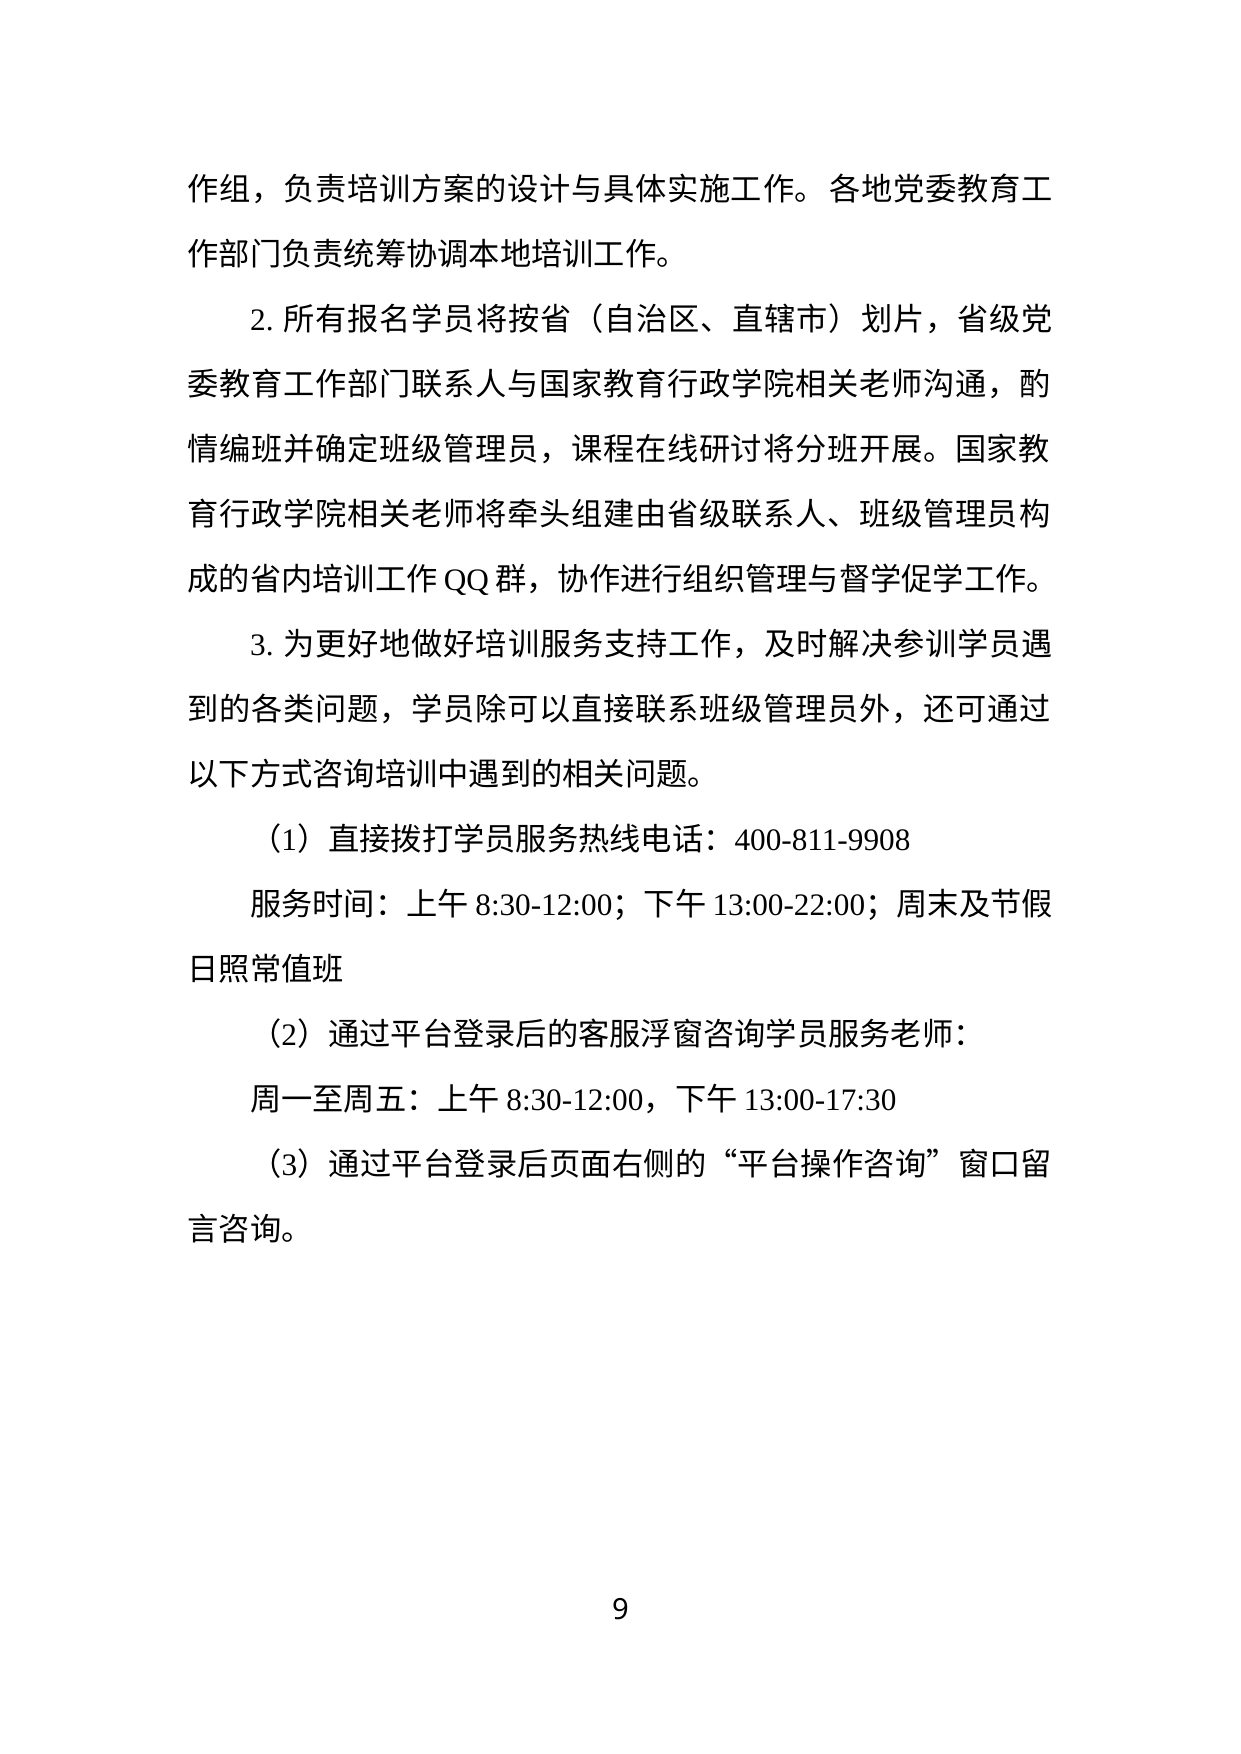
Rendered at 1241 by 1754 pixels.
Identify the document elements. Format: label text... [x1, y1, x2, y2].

text （3）通过平台登录后页面右侧的“平台操作咨询”窗口留言咨询。 [187, 1129, 1053, 1259]
text 2. 所有报名学员将按省（自治区、直辖市）划片，省级党委教育工作部门联系人与国家教育行政学院相关老师沟通，酌情编班并确定班级管理员，课程在线研讨将分班开展。国家教育行政学院相关老师将牵头组建由省级联系人、班级管理员构成的省内培训工作QQ群，协作进行组织管理与督学促学工作。 [187, 284, 1053, 609]
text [187, 154, 1053, 284]
text 服务时间：上午8:30-12:00；下午13:00-22:00；周末及节假日照常值班 [187, 869, 1053, 999]
text 3. 为更好地做好培训服务支持工作，及时解决参训学员遇到的各类问题，学员除可以直接联系班级管理员外，还可通过以下方式咨询培训中遇到的相关问题。 [187, 609, 1053, 804]
text （1）直接拨打学员服务热线电话：400-811-9908 [187, 804, 1053, 869]
text 周一至周五：上午8:30-12:00，下午13:00-17:30 [187, 1064, 1053, 1129]
text （2）通过平台登录后的客服浮窗咨询学员服务老师： [187, 999, 1053, 1064]
